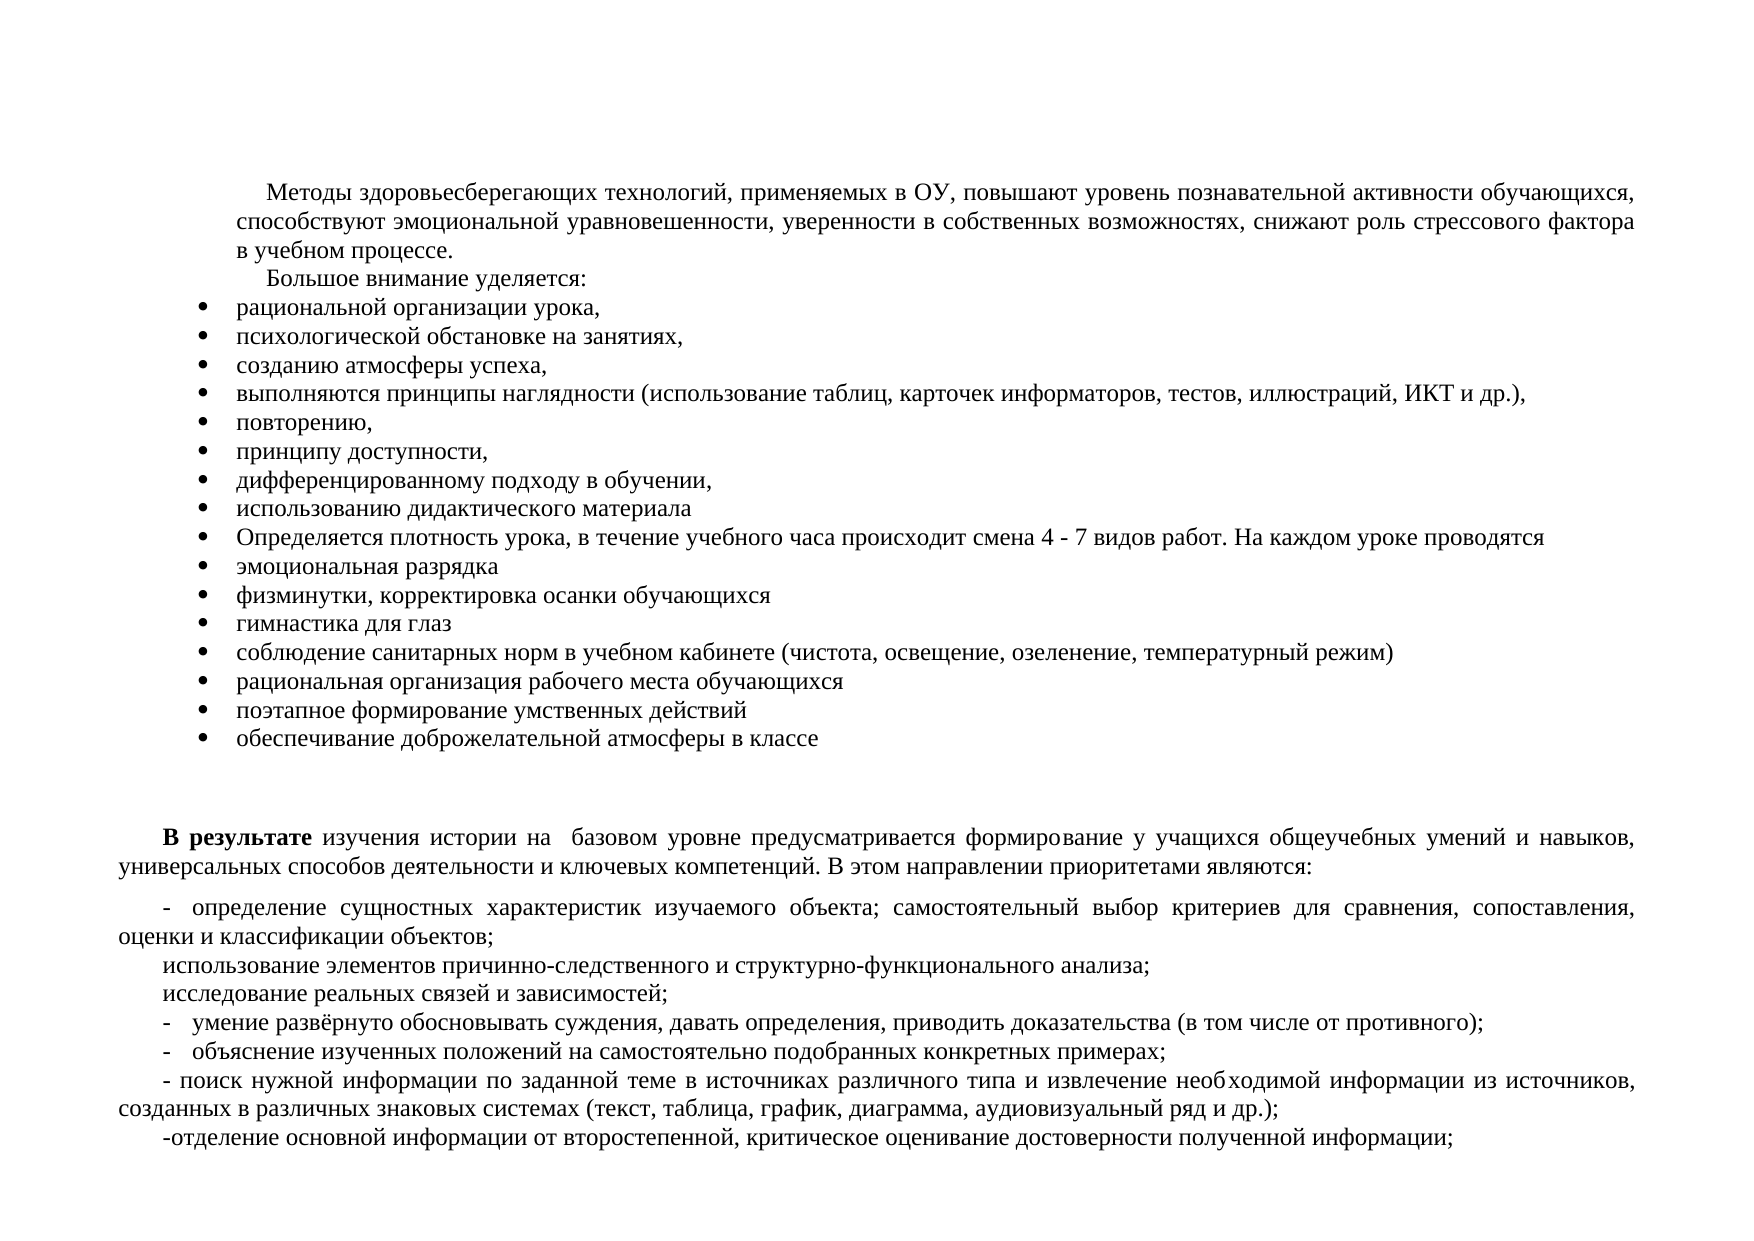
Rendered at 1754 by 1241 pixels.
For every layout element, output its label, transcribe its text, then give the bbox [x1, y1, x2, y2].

list гимнастика для глаз [199, 608, 1636, 637]
text - определение сущностных характеристик изучаемого объекта; самостоятельный выбор критериев для сравнения, сопоставления, оценки и классификации объектов; [118, 892, 1636, 950]
text -отделение основной информации от второстепенной, критическое оценивание достоверности полученной информации; [118, 1122, 1636, 1151]
list поэтапное формирование умственных действий [199, 695, 1636, 723]
list рациональная организация рабочего места обучающихся [199, 666, 1636, 695]
text В результате изучения истории на базовом уровне предусматривается формирование у учащихся общеучебных умений и навыков, универсальных способов деятельности и ключевых компетенций. В этом направлении приоритетами являются: [118, 822, 1636, 880]
list Определяется плотность урока, в течение учебного часа происходит смена 4 - 7 видов работ. На каждом уроке проводятся [199, 522, 1636, 551]
text - поиск нужной информации по заданной теме в источниках различного типа и извлечение необходимой информации из источников, созданных в различных знаковых системах (текст, таблица, график, диаграмма, аудиовизуальный ряд и др.); [118, 1065, 1636, 1122]
list выполняются принципы наглядности (использование таблиц, карточек информаторов, тестов, иллюстраций, ИКТ и др.), [199, 378, 1636, 407]
list эмоциональная разрядка [199, 551, 1636, 580]
text - объяснение изученных положений на самостоятельно подобранных конкретных примерах; [118, 1036, 1636, 1065]
text Большое внимание уделяется: [236, 263, 1636, 292]
text использование элементов причинно-следственного и структурно-функционального анализа; [118, 950, 1636, 978]
list использованию дидактического материала [199, 493, 1636, 522]
text Методы здоровьесберегающих технологий, применяемых в ОУ, повышают уровень познавательной активности обучающихся, способствуют эмоциональной уравновешенности, уверенности в собственных возможностях, снижают роль стрессового фактора в учебном процессе. [236, 177, 1636, 263]
list принципу доступности, [199, 436, 1636, 465]
list соблюдение санитарных норм в учебном кабинете (чистота, освещение, озеленение, температурный режим) [199, 637, 1636, 666]
list обеспечивание доброжелательной атмосферы в классе [199, 723, 1636, 752]
list созданию атмосферы успеха, [199, 350, 1636, 378]
list рациональной организации урока, [199, 292, 1636, 321]
list дифференцированному подходу в обучении, [199, 465, 1636, 493]
list психологической обстановке на занятиях, [199, 321, 1636, 350]
list повторению, [199, 407, 1636, 436]
text исследование реальных связей и зависимостей; [118, 978, 1636, 1007]
list физминутки, корректировка осанки обучающихся [199, 580, 1636, 608]
text - умение развёрнуто обосновывать суждения, давать определения, приводить доказательства (в том числе от противного); [118, 1007, 1636, 1036]
